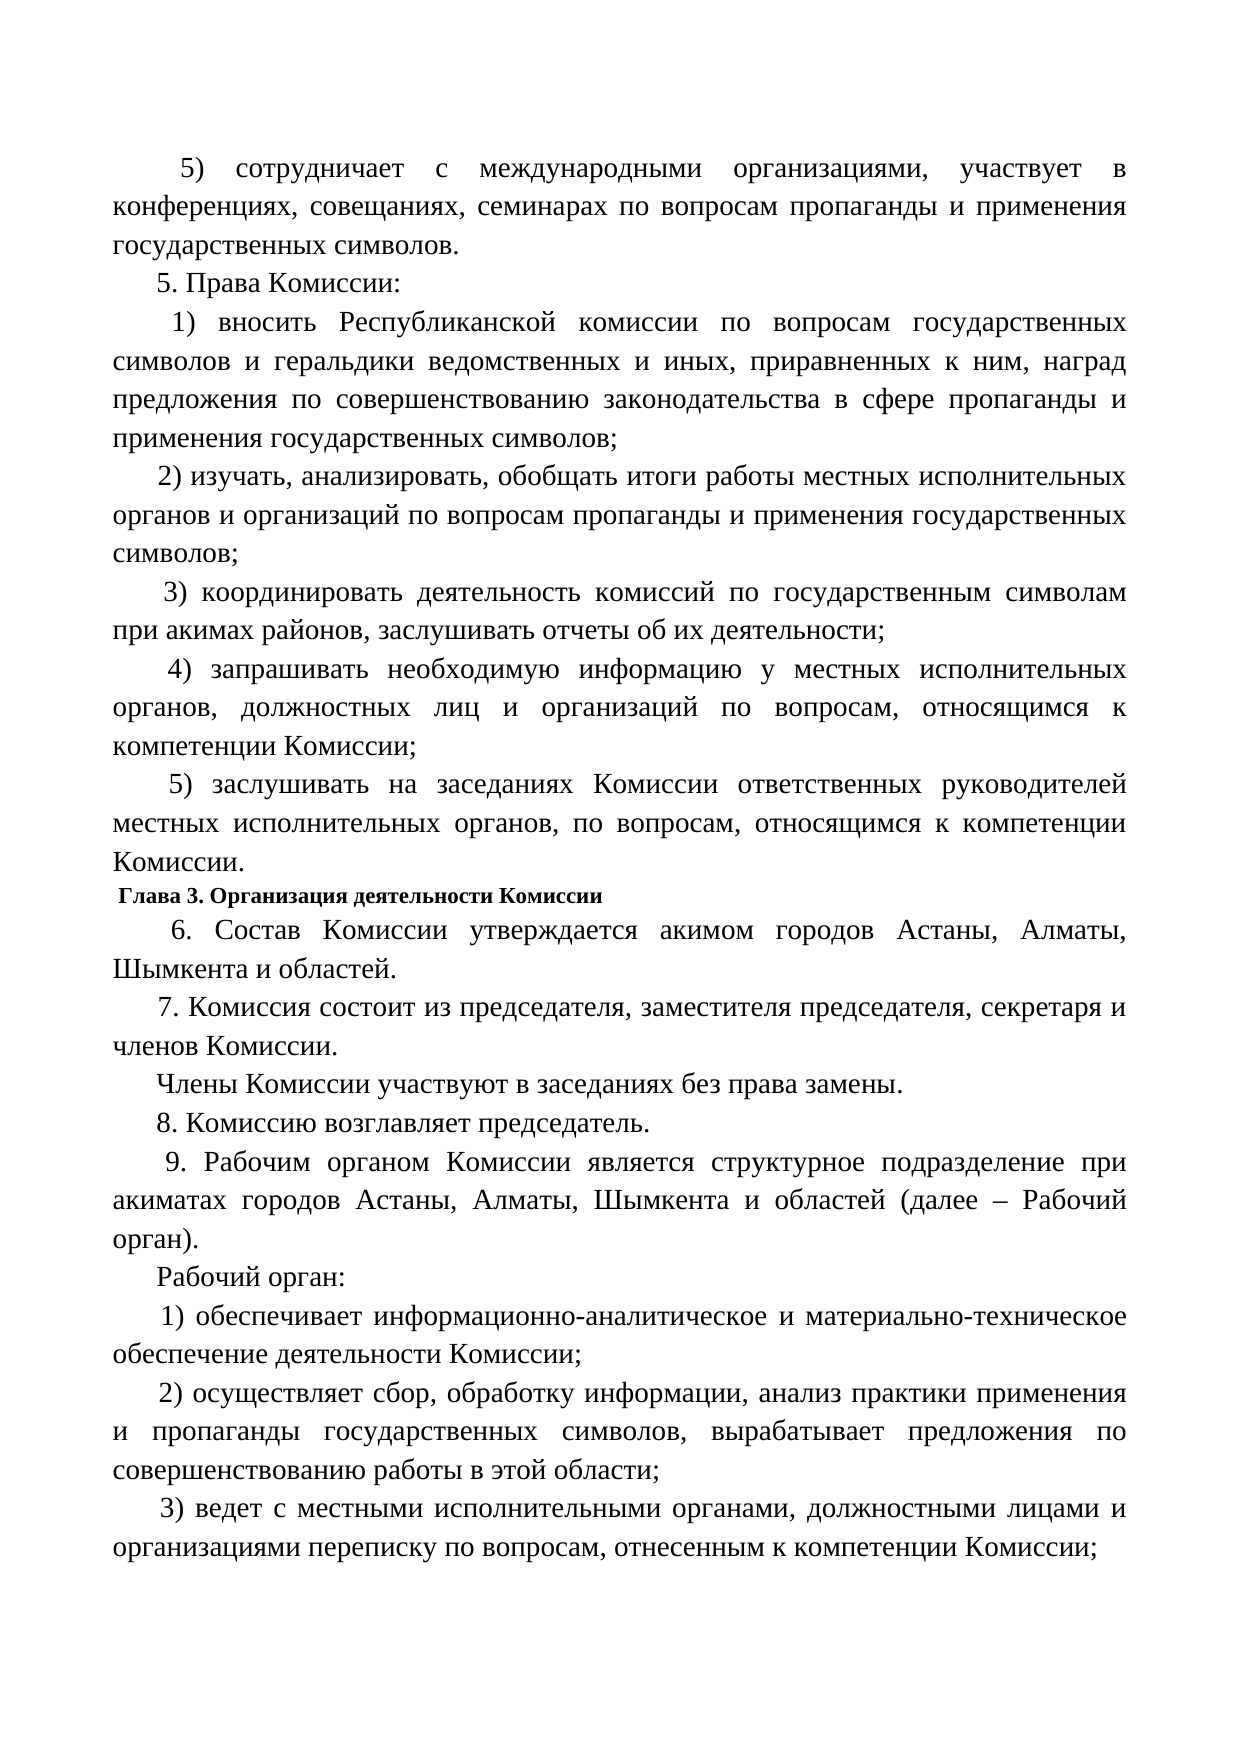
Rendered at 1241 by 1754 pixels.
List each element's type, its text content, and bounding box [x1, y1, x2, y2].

text 7. Комиссия состоит из председателя, заместителя председателя, секретаря и членов Комиссии. [112, 989, 1128, 1062]
text 4) запрашивать необходимую информацию у местных исполнительных органов, должностных лиц и организаций по вопросам, относящимся к компетенции Комиссии; [112, 651, 1128, 762]
text 6. Состав Комиссии утверждается акимом городов Астаны, Алматы, Шымкента и областей. [112, 912, 1128, 984]
text Глава 3. Организация деятельности Комиссии [112, 882, 1128, 909]
text 3) координировать деятельность комиссий по государственным символам при акимах районов, заслушивать отчеты об их деятельности; [112, 574, 1128, 646]
text 1) обеспечивает информационно-аналитическое и материально-техническое обеспечение деятельности Комиссии; [112, 1298, 1128, 1370]
text 1) вносить Республиканской комиссии по вопросам государственных символов и геральдики ведомственных и иных, приравненных к ним, наград предложения по совершенствованию законодательства в сфере пропаганды и применения государственных символов; [112, 304, 1128, 453]
text Члены Комиссии участвуют в заседаниях без права замены. [112, 1067, 1128, 1100]
text 8. Комиссию возглавляет председатель. [112, 1105, 1128, 1139]
text 5) заслушивать на заседаниях Комиссии ответственных руководителей местных исполнительных органов, по вопросам, относящимся к компетенции Комиссии. [112, 767, 1128, 877]
text 5) сотрудничает с международными организациями, участвует в конференциях, совещаниях, семинарах по вопросам пропаганды и применения государственных символов. [112, 150, 1128, 261]
text 2) осуществляет сбор, обработку информации, анализ практики применения и пропаганды государственных символов, вырабатывает предложения по совершенствованию работы в этой области; [112, 1375, 1128, 1486]
text Рабочий орган: [112, 1259, 1128, 1293]
text 5. Права Комиссии: [112, 266, 1128, 299]
text 2) изучать, анализировать, обобщать итоги работы местных исполнительных органов и организаций по вопросам пропаганды и применения государственных символов; [112, 458, 1128, 569]
text 9. Рабочим органом Комиссии является структурное подразделение при акиматах городов Астаны, Алматы, Шымкента и областей (далее – Рабочий орган). [112, 1144, 1128, 1254]
text 3) ведет с местными исполнительными органами, должностными лицами и организациями переписку по вопросам, отнесенным к компетенции Комиссии; [112, 1491, 1128, 1563]
